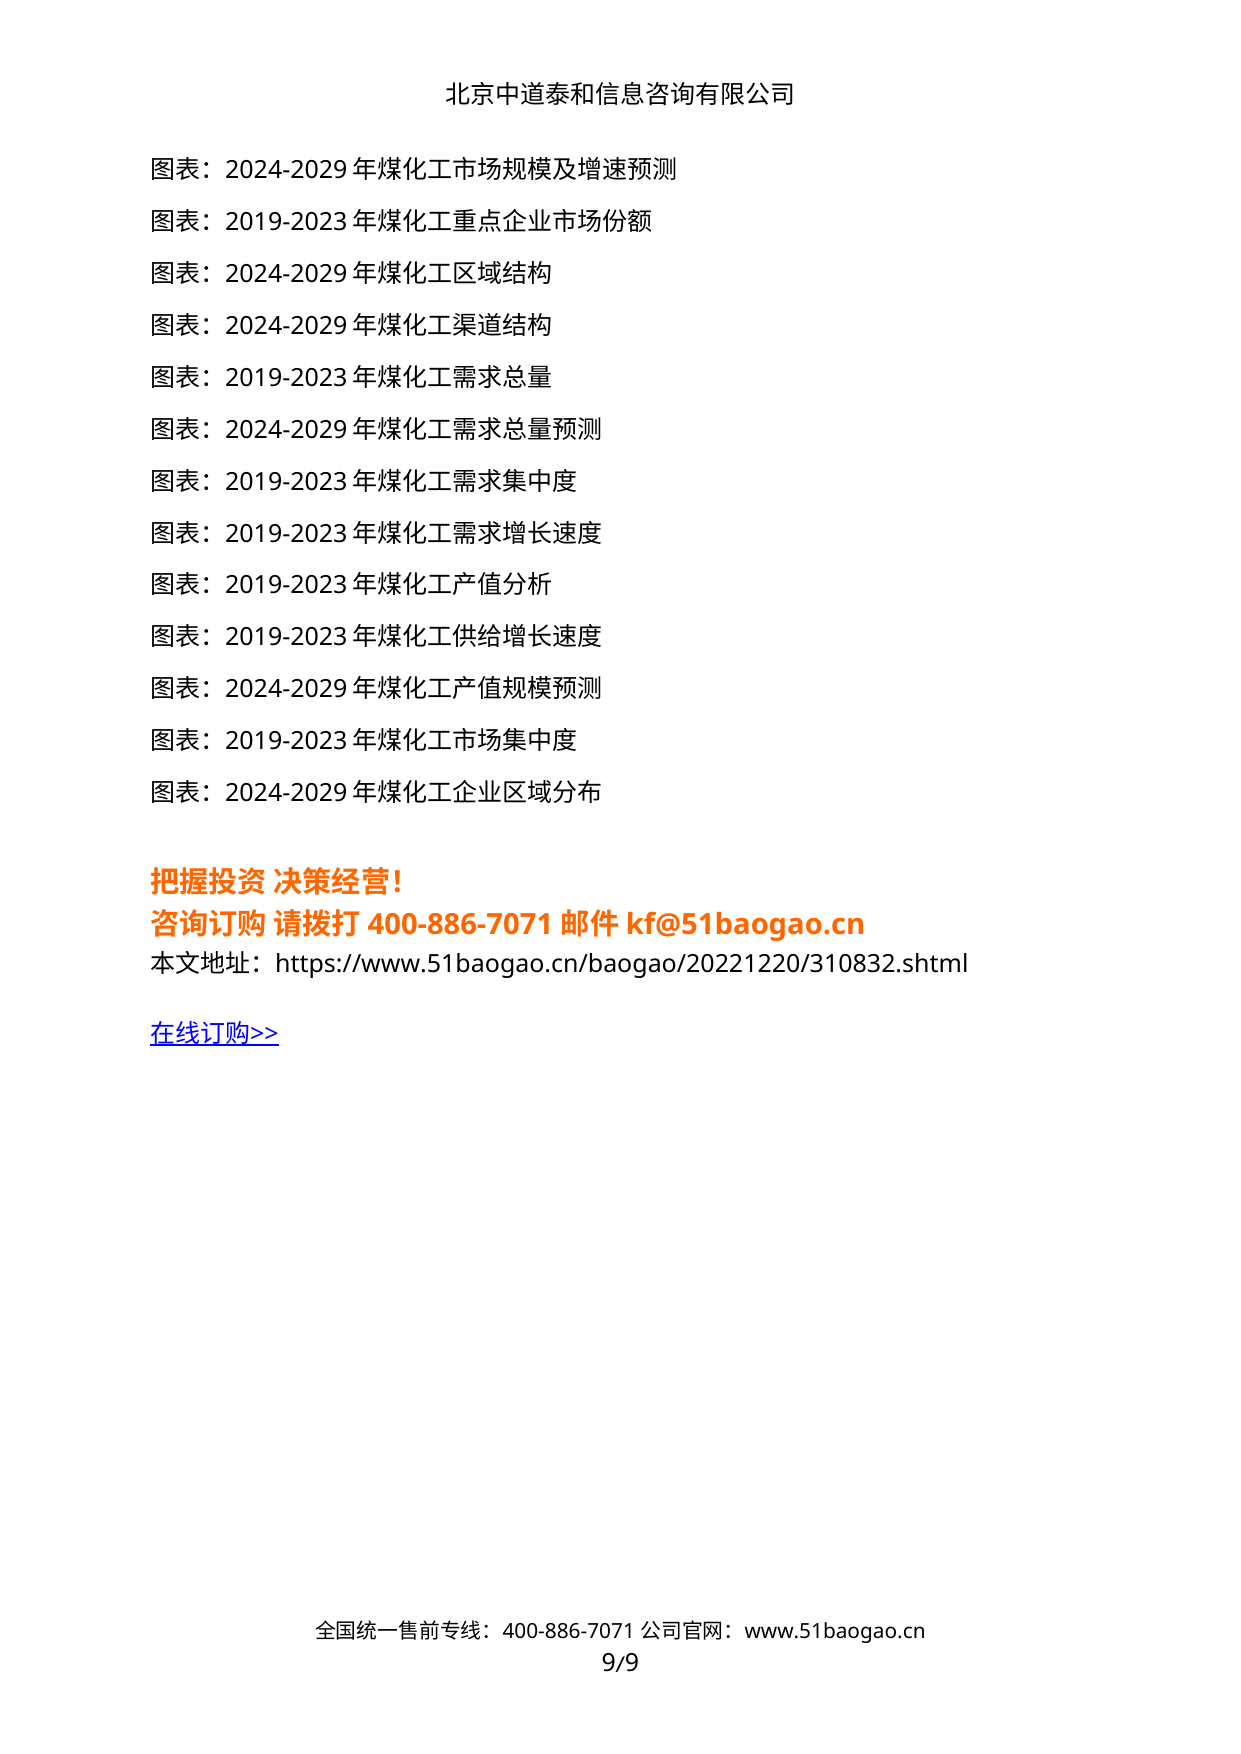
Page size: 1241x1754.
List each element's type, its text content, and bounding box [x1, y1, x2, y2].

text 图表：2019-2023年煤化工重点企业市场份额 [150, 202, 1090, 238]
text 图表：2019-2023年煤化工供给增长速度 [150, 617, 1090, 653]
text 图表：2024-2029年煤化工产值规模预测 [150, 669, 1090, 705]
text 图表：2024-2029年煤化工企业区域分布 [150, 772, 1090, 809]
text 图表：2019-2023年煤化工需求集中度 [150, 461, 1090, 497]
text 图表：2024-2029年煤化工区域结构 [150, 254, 1090, 290]
text 图表：2024-2029年煤化工市场规模及增速预测 [150, 150, 1090, 186]
text 图表：2024-2029年煤化工需求总量预测 [150, 409, 1090, 446]
text 图表：2019-2023年煤化工市场集中度 [150, 721, 1090, 757]
text 图表：2019-2023年煤化工需求增长速度 [150, 513, 1090, 549]
text 图表：2024-2029年煤化工渠道结构 [150, 306, 1090, 342]
text 图表：2019-2023年煤化工需求总量 [150, 357, 1090, 394]
text 把握投资 决策经营！咨询订购 请拨打 400-886-7071 邮件 kf@51baogao.cn本文地址：https://www.51baogao.cn/baogao/20221220/310832.shtml [150, 824, 1090, 979]
text 图表：2019-2023年煤化工产值分析 [150, 565, 1090, 601]
text 在线订购>> [150, 979, 1090, 1050]
